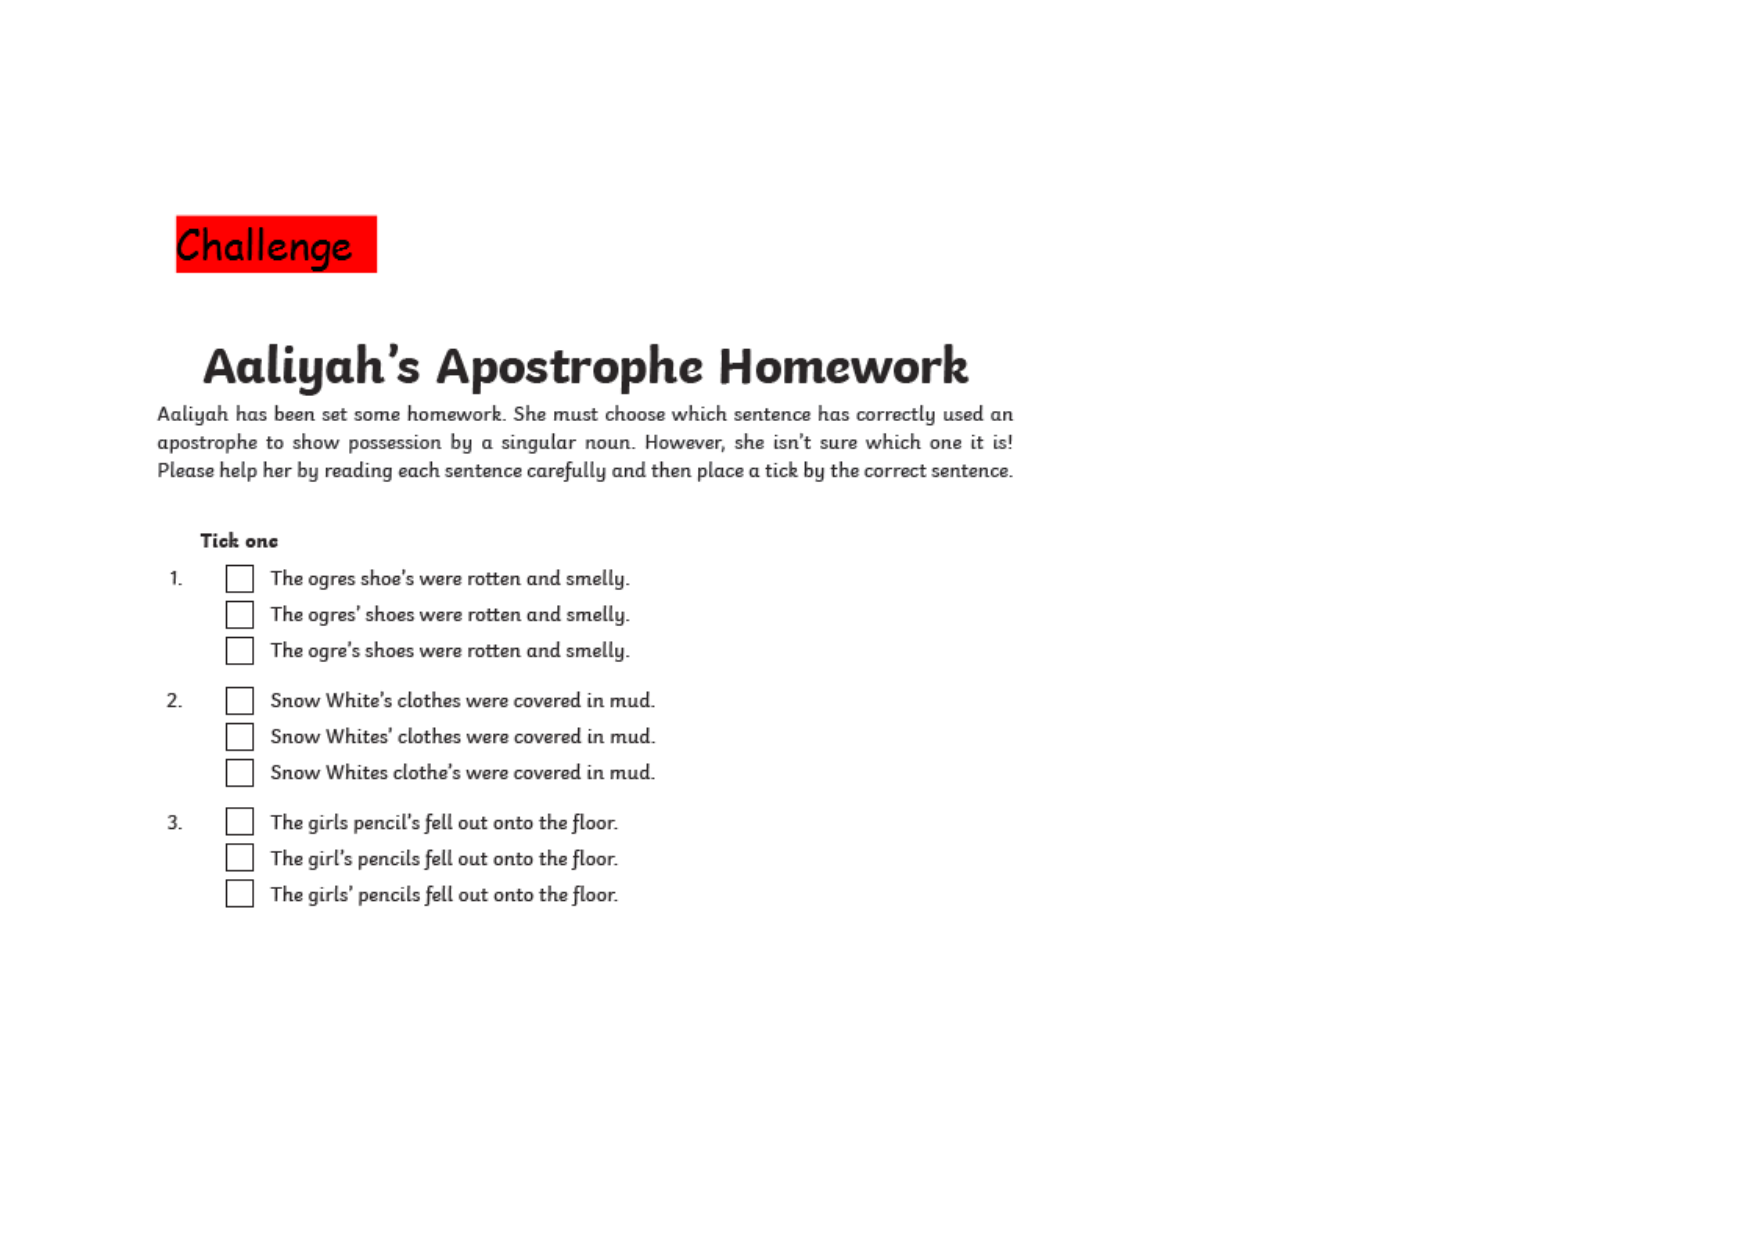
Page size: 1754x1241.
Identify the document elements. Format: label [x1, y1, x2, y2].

picture [129, 314, 1049, 925]
picture [150, 196, 429, 300]
